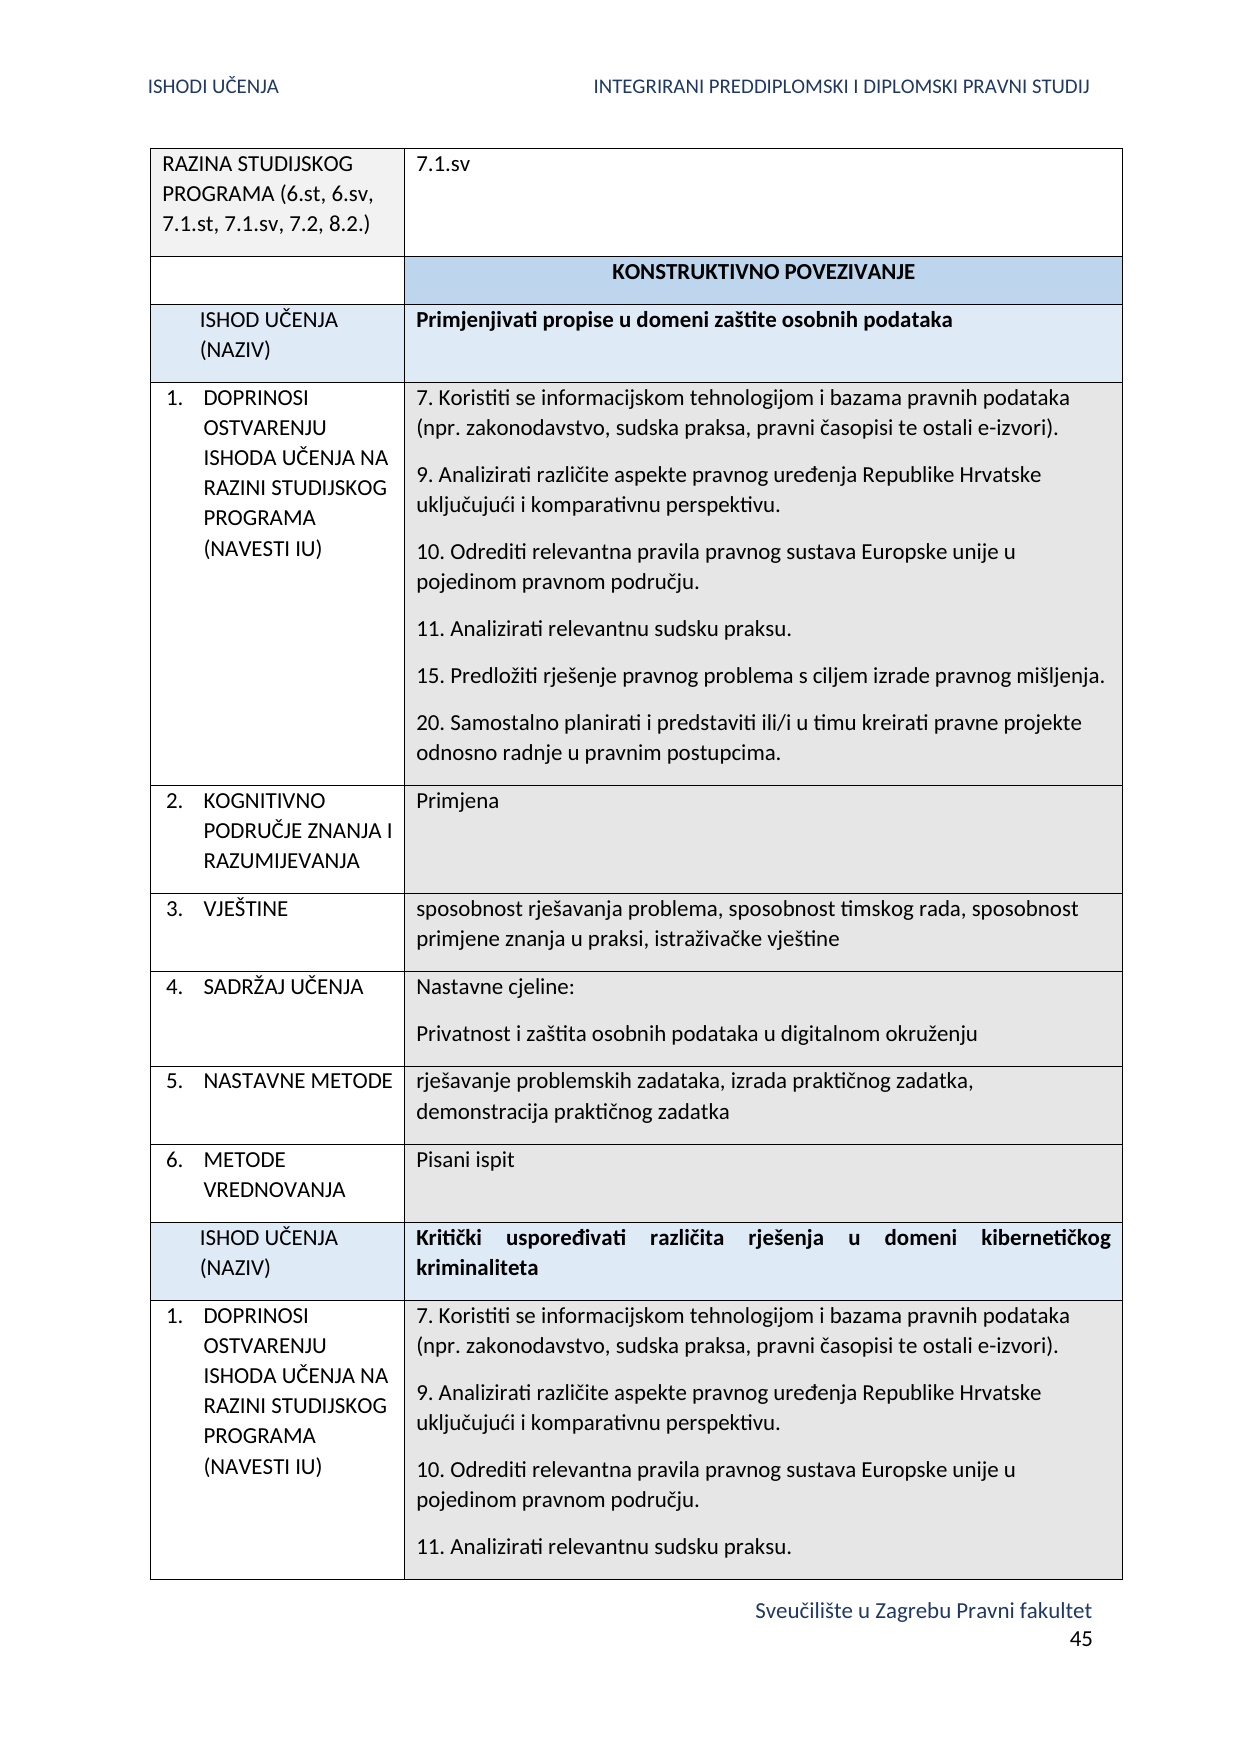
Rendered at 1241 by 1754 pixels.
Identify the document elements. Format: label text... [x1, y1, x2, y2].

table_cell DOPRINOSI OSTVARENJU ISHODA UČENJA NA RAZINI STUDIJSKOG PROGRAMA (NAVESTI IU) [151, 383, 404, 785]
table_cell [405, 1301, 1122, 1579]
table_cell 7.1.sv [405, 149, 1122, 256]
table_cell rješavanje problemskih zadataka, izrada praktičnog zadatka, demonstracija praktičnog zadatka [405, 1067, 1122, 1144]
table_cell Kritički uspoređivati različita rješenja u domeni kibernetičkog kriminaliteta [405, 1223, 1122, 1300]
table_cell [151, 257, 404, 304]
table_cell KOGNITIVNO PODRUČJE ZNANJA I RAZUMIJEVANJA [151, 786, 404, 893]
table_cell Primjenjivati propise u domeni zaštite osobnih podataka [405, 305, 1122, 382]
table_cell Primjena [405, 786, 1122, 893]
table_cell Nastavne cjeline: Privatnost i zaštita osobnih podataka u digitalnom okruženju [405, 972, 1122, 1066]
table_cell sposobnost rješavanja problema, sposobnost timskog rada, sposobnost primjene znanja u praksi, istraživačke vještine [405, 894, 1122, 971]
table_cell NASTAVNE METODE [151, 1067, 404, 1144]
table_cell VJEŠTINE [151, 894, 404, 971]
table_cell ISHOD UČENJA (NAZIV) [151, 305, 404, 382]
table_cell RAZINA STUDIJSKOG PROGRAMA (6.st, 6.sv, 7.1.st, 7.1.sv, 7.2, 8.2.) [151, 149, 404, 256]
table_cell SADRŽAJ UČENJA [151, 972, 404, 1066]
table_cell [151, 1301, 404, 1579]
table_cell Pisani ispit [405, 1145, 1122, 1222]
table_cell METODE VREDNOVANJA [151, 1145, 404, 1222]
table_cell KONSTRUKTIVNO POVEZIVANJE [405, 257, 1122, 304]
table_cell ISHOD UČENJA (NAZIV) [151, 1223, 404, 1300]
